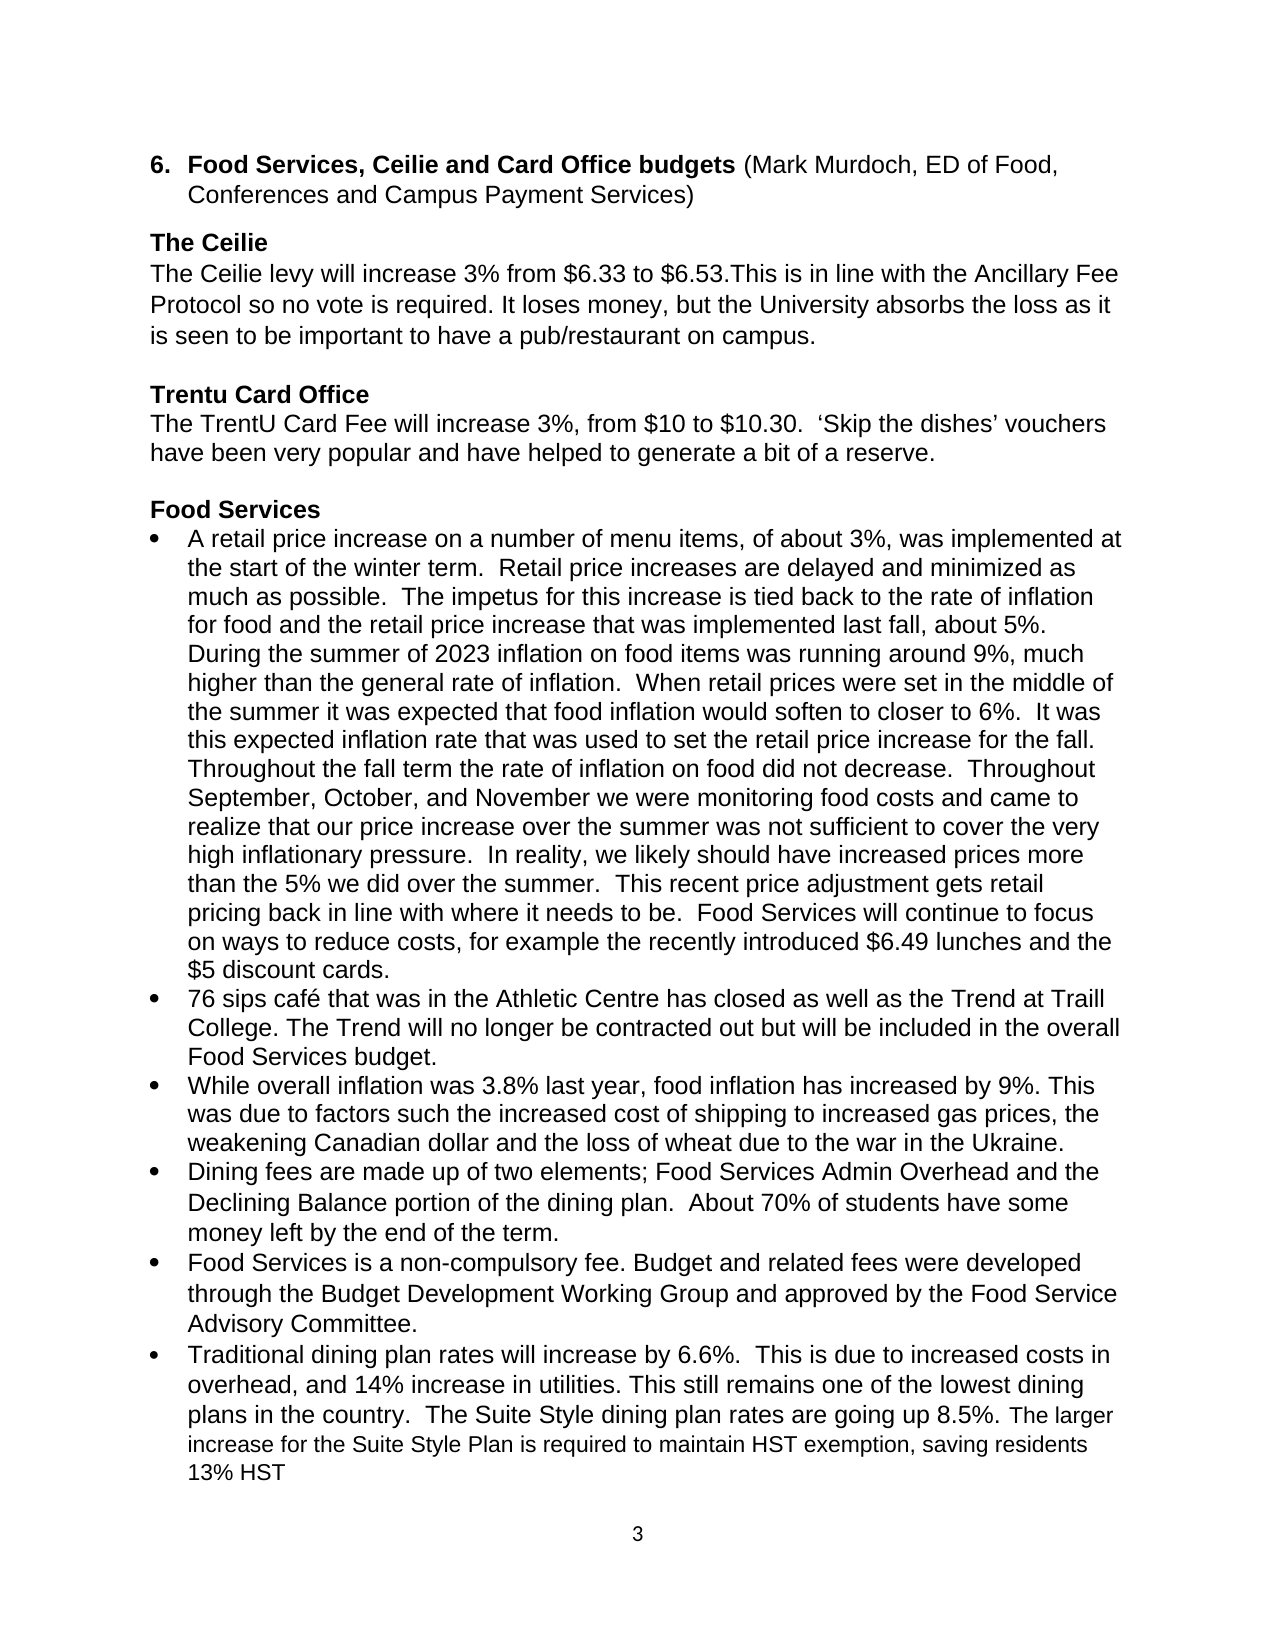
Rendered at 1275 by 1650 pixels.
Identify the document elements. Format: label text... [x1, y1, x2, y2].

list 76 sips café that was in the Athletic Centre has closed as well as the Trend at Traill College. The Trend will no longer be contracted out but will be included in the overall Food Services budget. [150, 984, 1125, 1071]
list Food Services is a non-compulsory fee. Budget and related fees were developed through the Budget Development Working Group and approved by the Food Service Advisory Committee. [150, 1248, 1125, 1338]
list A retail price increase on a number of menu items, of about 3%, was implemented at the start of the winter term. Retail price increases are delayed and minimized as much as possible. The impetus for this increase is tied back to the rate of inflation for food and the retail price increase that was implemented last fall, about 5%. During the summer of 2023 inflation on food items was running around 9%, much higher than the general rate of inflation. When retail prices were set in the middle of the summer it was expected that food inflation would soften to closer to 6%. It was this expected inflation rate that was used to set the retail price increase for the fall. Throughout the fall term the rate of inflation on food did not decrease. Throughout September, October, and November we were monitoring food costs and came to realize that our price increase over the summer was not sufficient to cover the very high inflationary pressure. In reality, we likely should have increased prices more than the 5% we did over the summer. This recent price adjustment gets retail pricing back in line with where it needs to be. Food Services will continue to focus on ways to reduce costs, for example the recently introduced $6.49 lunches and the $5 discount cards. [150, 524, 1125, 984]
text The TrentU Card Fee will increase 3%, from $10 to $10.30. ‘Skip the dishes’ vouchers have been very popular and have helped to generate a bit of a reserve. [150, 409, 1125, 467]
list Dining fees are made up of two elements; Food Services Admin Overhead and the Declining Balance portion of the dining plan. About 70% of students have some money left by the end of the term. [150, 1157, 1125, 1247]
text Food Services [150, 495, 1125, 524]
list Traditional dining plan rates will increase by 6.6%. This is due to increased costs in overhead, and 14% increase in utilities. This still remains one of the lowest dining plans in the country. The Suite Style dining plan rates are going up 8.5%. The larger increase for the Suite Style Plan is required to maintain HST exemption, saving residents 13% HST [150, 1340, 1125, 1485]
text Trentu Card Office [150, 380, 1125, 409]
list While overall inflation was 3.8% last year, food inflation has increased by 9%. This was due to factors such the increased cost of shipping to increased gas prices, the weakening Canadian dollar and the loss of wheat due to the war in the Ukraine. [150, 1071, 1125, 1157]
text The Ceilie levy will increase 3% from $6.33 to $6.53.This is in line with the Ancillary Fee Protocol so no vote is required. It loses money, but the University absorbs the loss as it is seen to be important to have a pub/restaurant on campus. [150, 258, 1125, 349]
list Food Services, Ceilie and Card Office budgets (Mark Murdoch, ED of Food, Conferences and Campus Payment Services) [150, 150, 1125, 209]
text The Ceilie [150, 227, 1125, 256]
